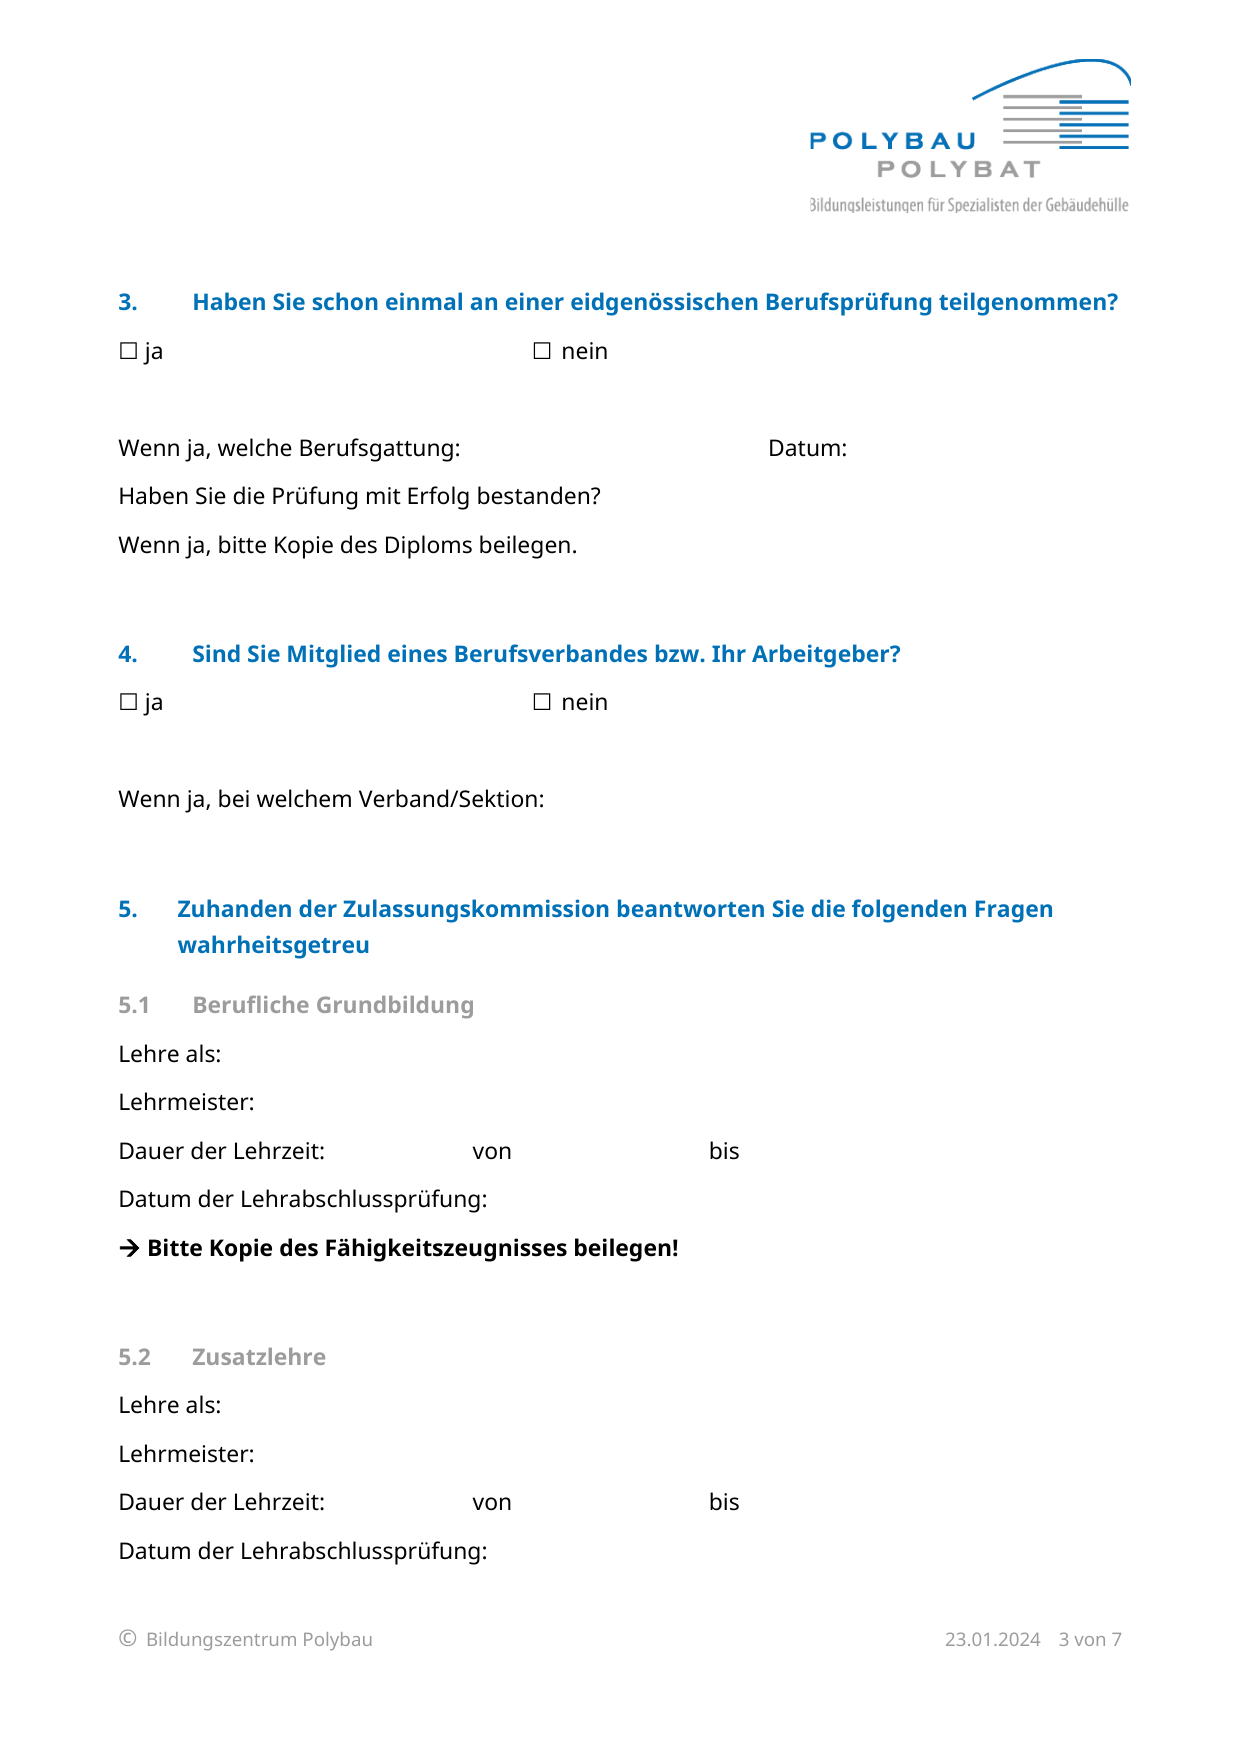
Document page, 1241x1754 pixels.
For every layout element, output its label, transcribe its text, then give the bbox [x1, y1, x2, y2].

text Lehrmeister: [118, 1438, 1122, 1469]
subtitle 5.1 Berufliche Grundbildung [118, 989, 1122, 1021]
text Lehre als: [118, 1038, 1122, 1069]
subtitle 3. Haben Sie schon einmal an einer eidgenössischen Berufsprüfung teilgenommen? [118, 286, 1122, 318]
text Datum der Lehrabschlussprüfung: [118, 1183, 1122, 1214]
text Lehrmeister: [118, 1086, 1122, 1118]
text Wenn ja, welche Berufsgattung: Datum: [118, 432, 1122, 463]
text Dauer der Lehrzeit: von bis [118, 1135, 1122, 1166]
text Lehre als: [118, 1389, 1122, 1421]
text ja nein [118, 335, 1122, 366]
text Datum der Lehrabschlussprüfung: [118, 1535, 1122, 1566]
text Bitte Kopie des Fähigkeitszeugnisses beilegen! [118, 1232, 1122, 1263]
text Dauer der Lehrzeit: von bis [118, 1486, 1122, 1518]
subtitle 5.2 Zusatzlehre [118, 1341, 1122, 1372]
picture [809, 59, 1131, 212]
text Wenn ja, bitte Kopie des Diploms beilegen. [118, 528, 1122, 560]
text ja nein [118, 686, 1122, 718]
text Haben Sie die Prüfung mit Erfolg bestanden? [118, 480, 1122, 511]
text Wenn ja, bei welchem Verband/Sektion: [118, 783, 1122, 814]
subtitle 5. Zuhanden der Zulassungskommission beantworten Sie die folgenden Fragen wahrheitsgetreu [118, 893, 1122, 960]
subtitle 4. Sind Sie Mitglied eines Berufsverbandes bzw. Ihr Arbeitgeber? [118, 638, 1122, 669]
